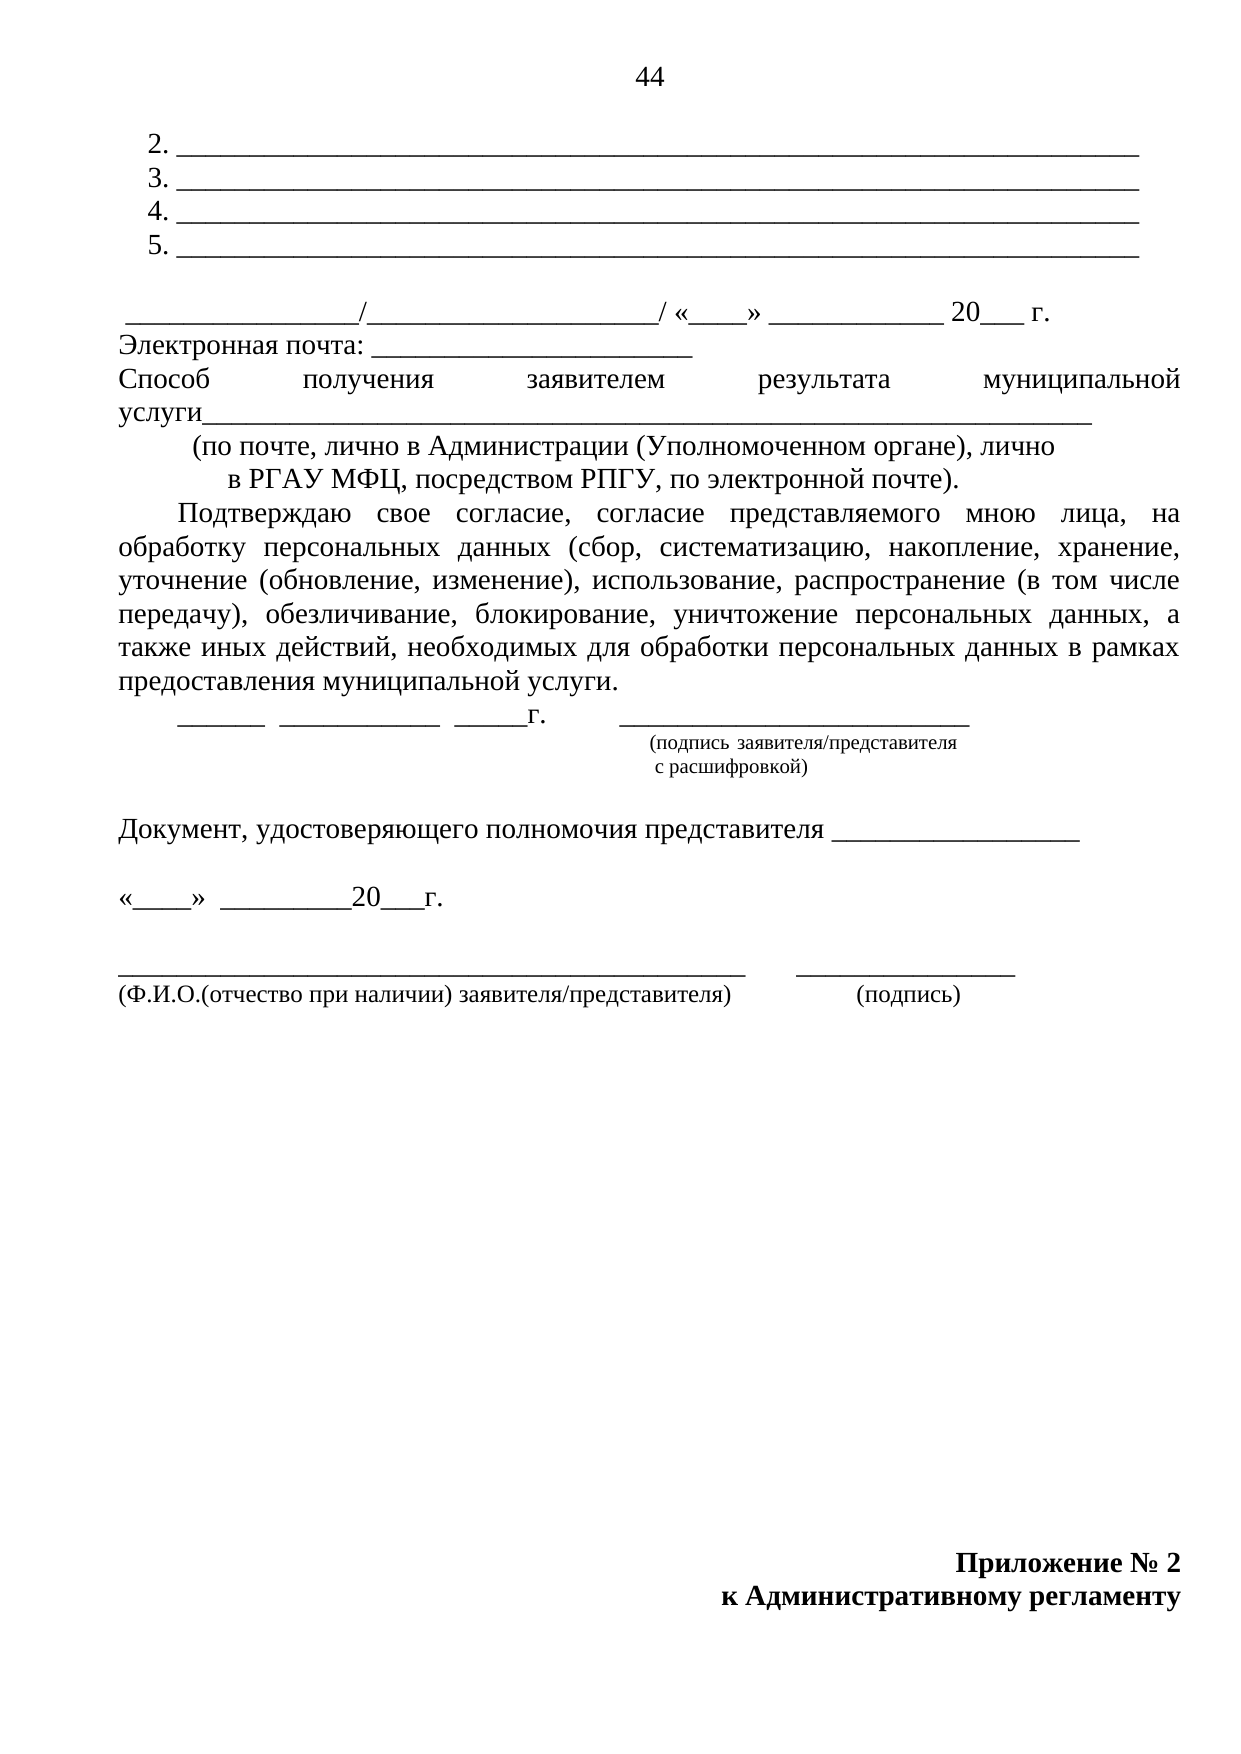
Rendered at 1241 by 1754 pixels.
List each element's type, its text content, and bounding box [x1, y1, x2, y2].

text с расшифровкой) [118, 754, 1181, 778]
text ______ ___________ _____г. ________________________ [118, 696, 1181, 730]
text Способ получения заявителем результата муниципальной услуги_____________________________________________________________ [118, 361, 1181, 428]
text в РГАУ МФЦ, посредством РПГУ, по электронной почте). [118, 462, 1181, 495]
text ___________________________________________ _______________ [118, 946, 1181, 979]
text Электронная почта: ______________________ [59, 327, 1181, 361]
text 3. __________________________________________________________________ [118, 160, 1181, 193]
text ________________/____________________/ «____» ____________ 20___ г. [118, 294, 1181, 327]
text Приложение № 2 [591, 1545, 1181, 1578]
text 4. __________________________________________________________________ [118, 193, 1181, 227]
text 2. __________________________________________________________________ [118, 126, 1181, 160]
text (по почте, лично в Администрации (Уполномоченном органе), лично [118, 428, 1181, 462]
text Подтверждаю свое согласие, согласие представляемого мною лица, на обработку персональных данных (сбор, систематизацию, накопление, хранение, уточнение (обновление, изменение), использование, распространение (в том числе передачу), обезличивание, блокирование, уничтожение персональных данных, а также иных действий, необходимых для обработки персональных данных в рамках предоставления муниципальной услуги. [118, 495, 1181, 696]
text 5. __________________________________________________________________ [118, 227, 1181, 260]
text (подпись заявителя/представителя [118, 730, 1181, 754]
text (Ф.И.О.(отчество при наличии) заявителя/представителя) (подпись) [118, 979, 1181, 1008]
text Документ, удостоверяющего полномочия представителя _________________ [59, 812, 1181, 845]
text «____» _________20___г. [118, 879, 1181, 912]
text к Административному регламенту [591, 1578, 1181, 1612]
